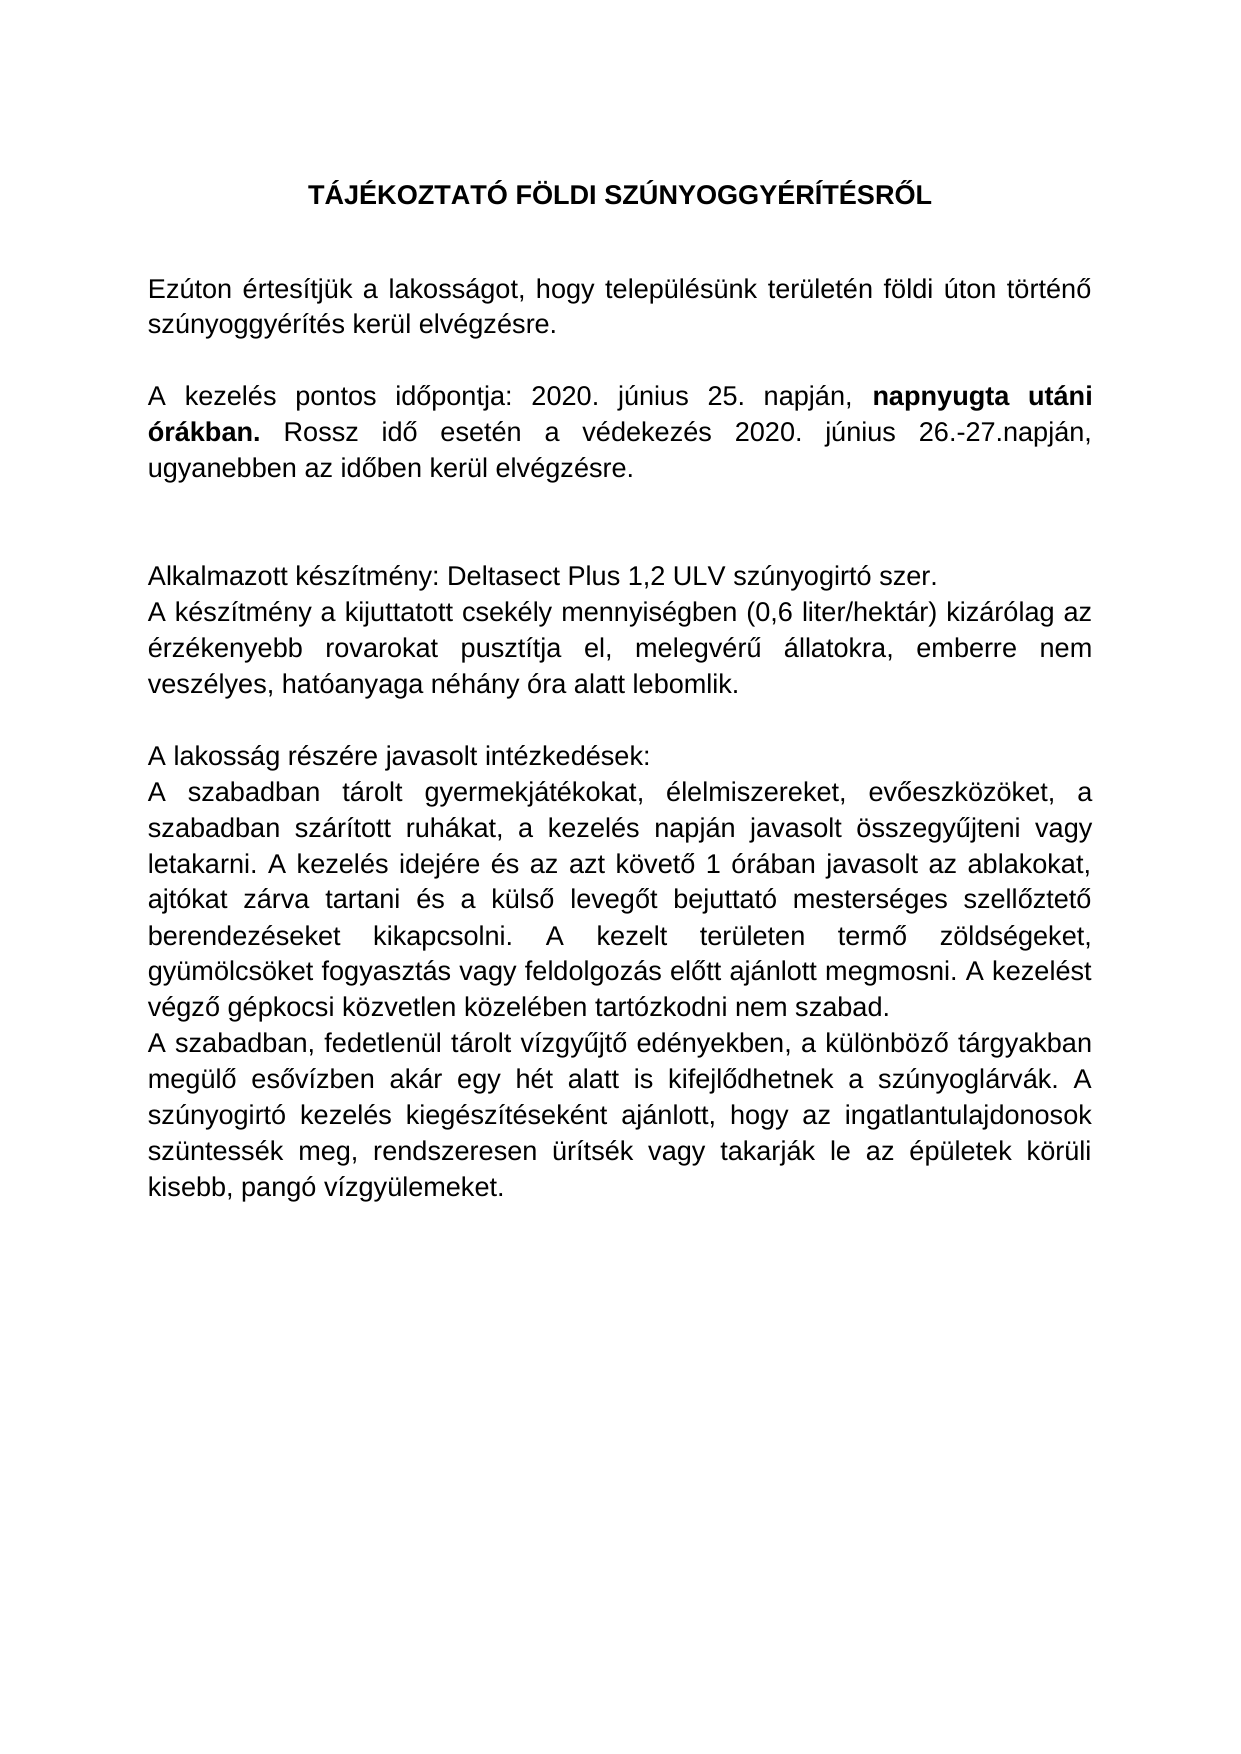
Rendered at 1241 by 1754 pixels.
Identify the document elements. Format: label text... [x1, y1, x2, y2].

text A lakosság részére javasolt intézkedések: [148, 740, 1093, 771]
text A szabadban tárolt gyermekjátékokat, élelmiszereket, evőeszközöket, a szabadban szárított ruhákat, a kezelés napján javasolt összegyűjteni vagy letakarni. A kezelés idejére és az azt követő 1 órában javasolt az ablakokat, ajtókat zárva tartani és a külső levegőt bejuttató mesterséges szellőztető berendezéseket kikapcsolni. A kezelt területen termő zöldségeket, gyümölcsöket fogyasztás vagy feldolgozás előtt ajánlott megmosni. A kezelést végző gépkocsi közvetlen közelében tartózkodni nem szabad. [148, 776, 1093, 1023]
text A szabadban, fedetlenül tárolt vízgyűjtő edényekben, a különböző tárgyakban megülő esővízben akár egy hét alatt is kifejlődhetnek a szúnyoglárvák. A szúnyogirtó kezelés kiegészítéseként ajánlott, hogy az ingatlantulajdonosok szüntessék meg, rendszeresen ürítsék vagy takarják le az épületek körüli kisebb, pangó vízgyülemeket. [148, 1027, 1093, 1202]
text TÁJÉKOZTATÓ FÖLDI SZÚNYOGGYÉRÍTÉSRŐL [148, 179, 1093, 210]
text A kezelés pontos időpontja: 2020. június 25. napján, napnyugta utáni órákban. Rossz idő esetén a védekezés 2020. június 26.-27.napján, ugyanebben az időben kerül elvégzésre. [148, 380, 1093, 483]
text A készítmény a kijuttatott csekély mennyiségben (0,6 liter/hektár) kizárólag az érzékenyebb rovarokat pusztítja el, melegvérű állatokra, emberre nem veszélyes, hatóanyaga néhány óra alatt lebomlik. [148, 596, 1093, 699]
text Ezúton értesítjük a lakosságot, hogy településünk területén földi úton történő szúnyoggyérítés kerül elvégzésre. [148, 273, 1093, 340]
text Alkalmazott készítmény: Deltasect Plus 1,2 ULV szúnyogirtó szer. [148, 560, 1093, 591]
